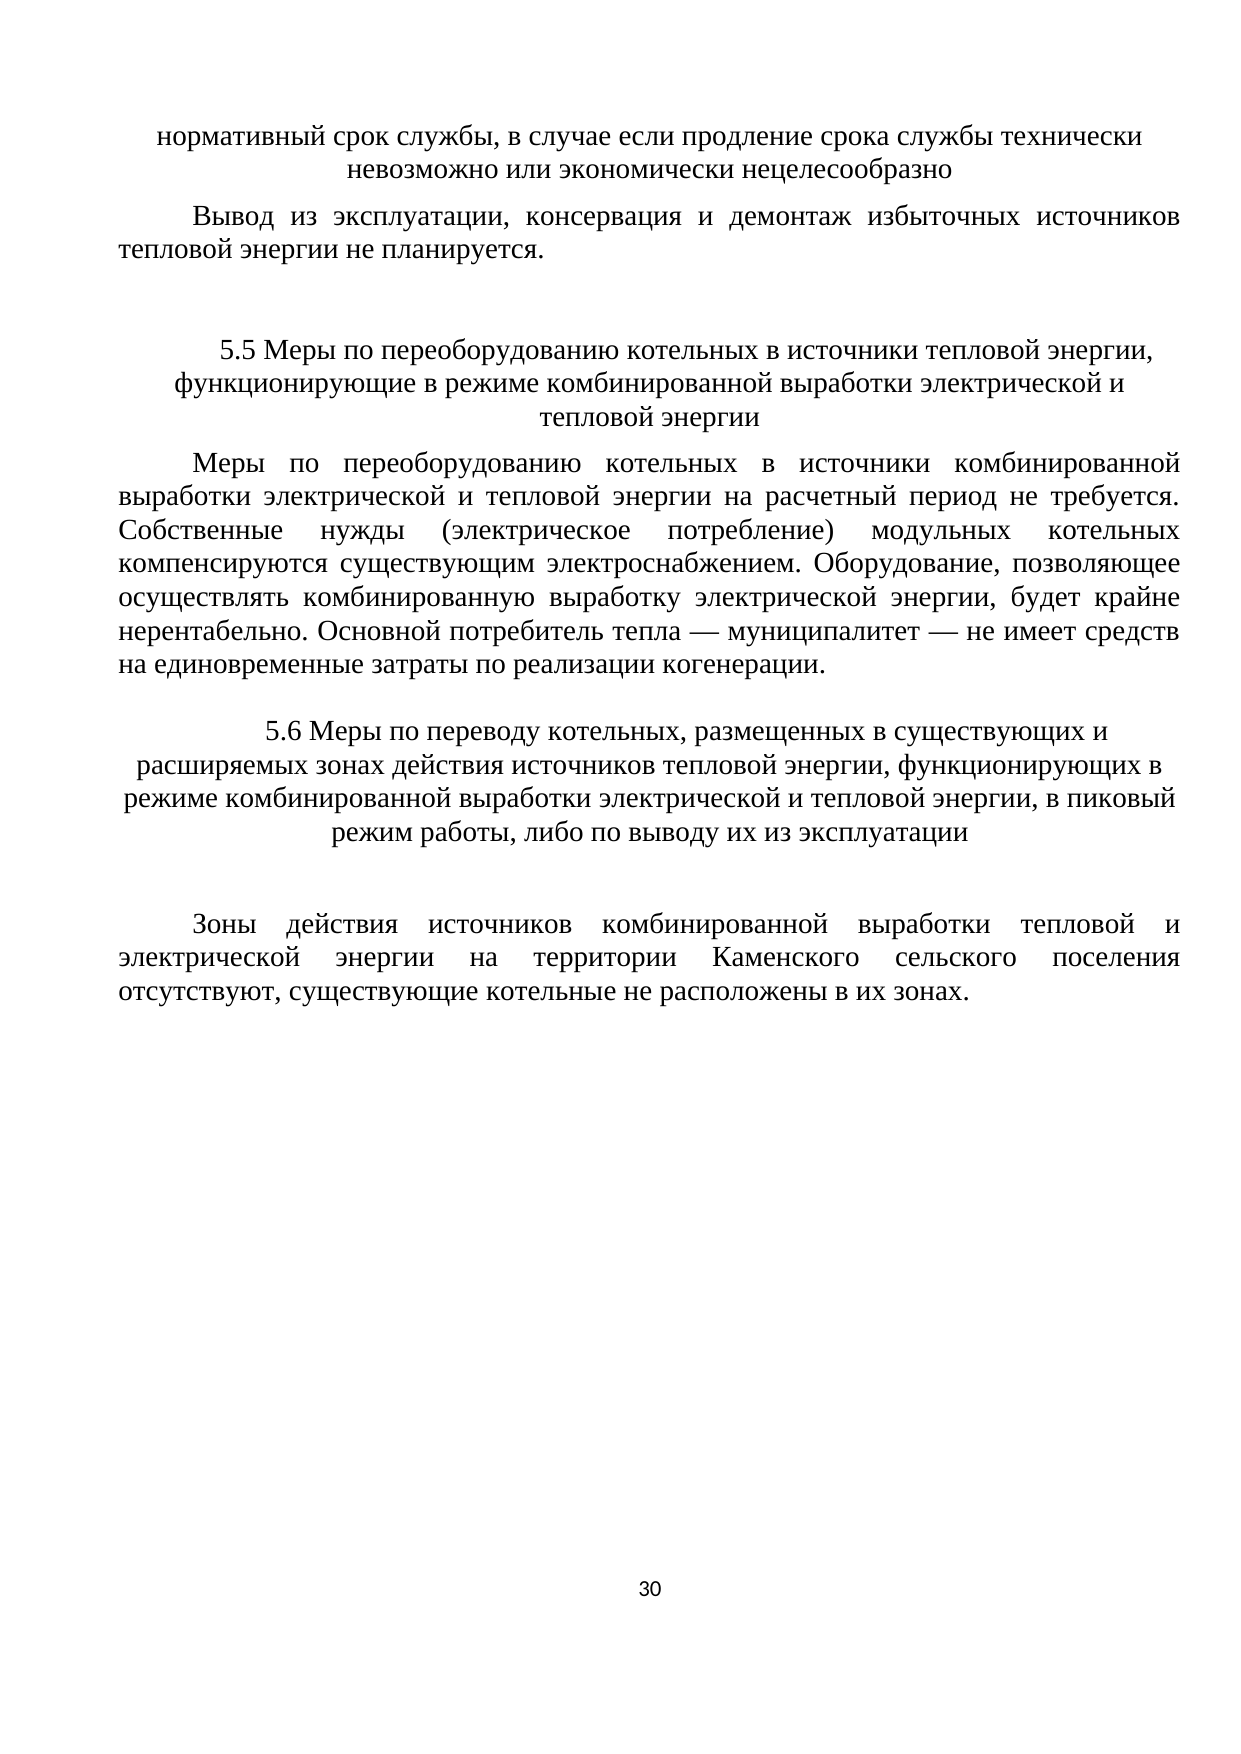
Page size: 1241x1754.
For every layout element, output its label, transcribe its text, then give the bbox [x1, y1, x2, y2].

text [118, 118, 1181, 185]
text 5.5 Меры по переоборудованию котельных в источники тепловой энергии, функционирующие в режиме комбинированной выработки электрической и тепловой энергии [118, 332, 1181, 432]
text 5.6 Меры по переводу котельных, размещенных в существующих и расширяемых зонах действия источников тепловой энергии, функционирующих в режиме комбинированной выработки электрической и тепловой энергии, в пиковый режим работы, либо по выводу их из эксплуатации [118, 713, 1181, 847]
text Зоны действия источников комбинированной выработки тепловой и электрической энергии на территории Каменского сельского поселения отсутствуют, существующие котельные не расположены в их зонах. [118, 906, 1181, 1007]
text Меры по переоборудованию котельных в источники комбинированной выработки электрической и тепловой энергии на расчетный период не требуется. Собственные нужды (электрическое потребление) модульных котельных компенсируются существующим электроснабжением. Оборудование, позволяющее осуществлять комбинированную выработку электрической энергии, будет крайне нерентабельно. Основной потребитель тепла — муниципалитет — не имеет средств на единовременные затраты по реализации когенерации. [118, 445, 1181, 680]
text Вывод из эксплуатации, консервация и демонтаж избыточных источников тепловой энергии не планируется. [118, 198, 1181, 265]
